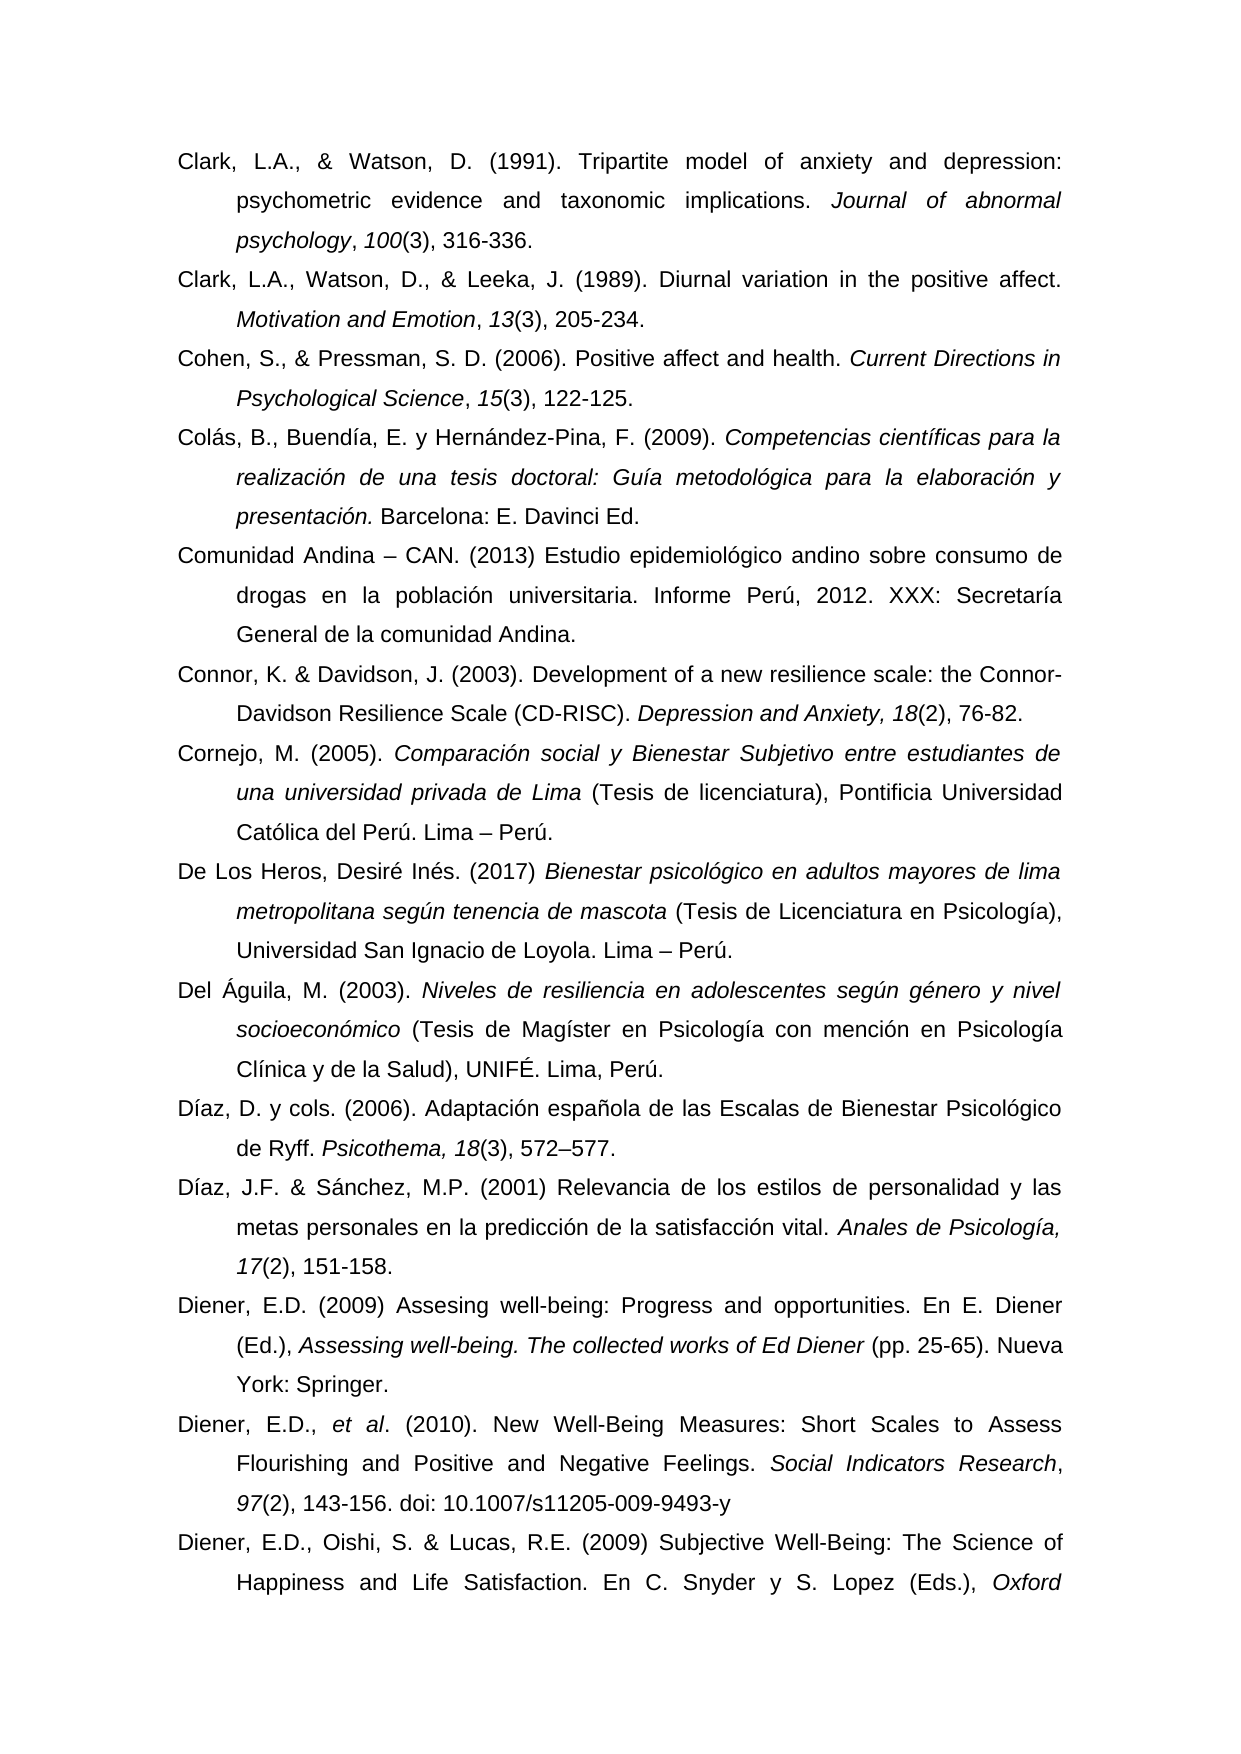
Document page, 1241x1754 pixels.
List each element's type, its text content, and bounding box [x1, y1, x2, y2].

text Cornejo, M. (2005). Comparación social y Bienestar Subjetivo entre estudiantes de una universidad privada de Lima (Tesis de licenciatura), Pontificia Universidad Católica del Perú. Lima – Perú. [177, 740, 1063, 845]
text Clark, L.A., & Watson, D. (1991). Tripartite model of anxiety and depression: psychometric evidence and taxonomic implications. Journal of abnormal psychology, 100(3), 316-336. [177, 148, 1063, 253]
text De Los Heros, Desiré Inés. (2017) Bienestar psicológico en adultos mayores de lima metropolitana según tenencia de mascota (Tesis de Licenciatura en Psicología), Universidad San Ignacio de Loyola. Lima – Perú. [177, 858, 1063, 963]
text Díaz, J.F. & Sánchez, M.P. (2001) Relevancia de los estilos de personalidad y las metas personales en la predicción de la satisfacción vital. Anales de Psicología, 17(2), 151-158. [177, 1174, 1063, 1279]
text Diener, E.D. (2009) Assesing well-being: Progress and opportunities. En E. Diener (Ed.), Assessing well-being. The collected works of Ed Diener (pp. 25-65). Nueva York: Springer. [177, 1292, 1063, 1398]
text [177, 1529, 1063, 1595]
text Colás, B., Buendía, E. y Hernández-Pina, F. (2009). Competencias científicas para la realización de una tesis doctoral: Guía metodológica para la elaboración y presentación. Barcelona: E. Davinci Ed. [177, 424, 1063, 529]
text Del Águila, M. (2003). Niveles de resiliencia en adolescentes según género y nivel socioeconómico (Tesis de Magíster en Psicología con mención en Psicología Clínica y de la Salud), UNIFÉ. Lima, Perú. [177, 977, 1063, 1082]
text Clark, L.A., Watson, D., & Leeka, J. (1989). Diurnal variation in the positive affect. Motivation and Emotion, 13(3), 205-234. [177, 266, 1063, 332]
text Comunidad Andina – CAN. (2013) Estudio epidemiológico andino sobre consumo de drogas en la población universitaria. Informe Perú, 2012. XXX: Secretaría General de la comunidad Andina. [177, 542, 1063, 648]
text Cohen, S., & Pressman, S. D. (2006). Positive affect and health. Current Directions in Psychological Science, 15(3), 122-125. [177, 345, 1063, 411]
text Connor, K. & Davidson, J. (2003). Development of a new resilience scale: the Connor-Davidson Resilience Scale (CD-RISC). Depression and Anxiety, 18(2), 76-82. [177, 661, 1063, 727]
text Diener, E.D., et al. (2010). New Well-Being Measures: Short Scales to Assess Flourishing and Positive and Negative Feelings. Social Indicators Research, 97(2), 143-156. doi: 10.1007/s11205-009-9493-y [177, 1411, 1063, 1516]
text Díaz, D. y cols. (2006). Adaptación española de las Escalas de Bienestar Psicológico de Ryff. Psicothema, 18(3), 572–577. [177, 1095, 1063, 1161]
